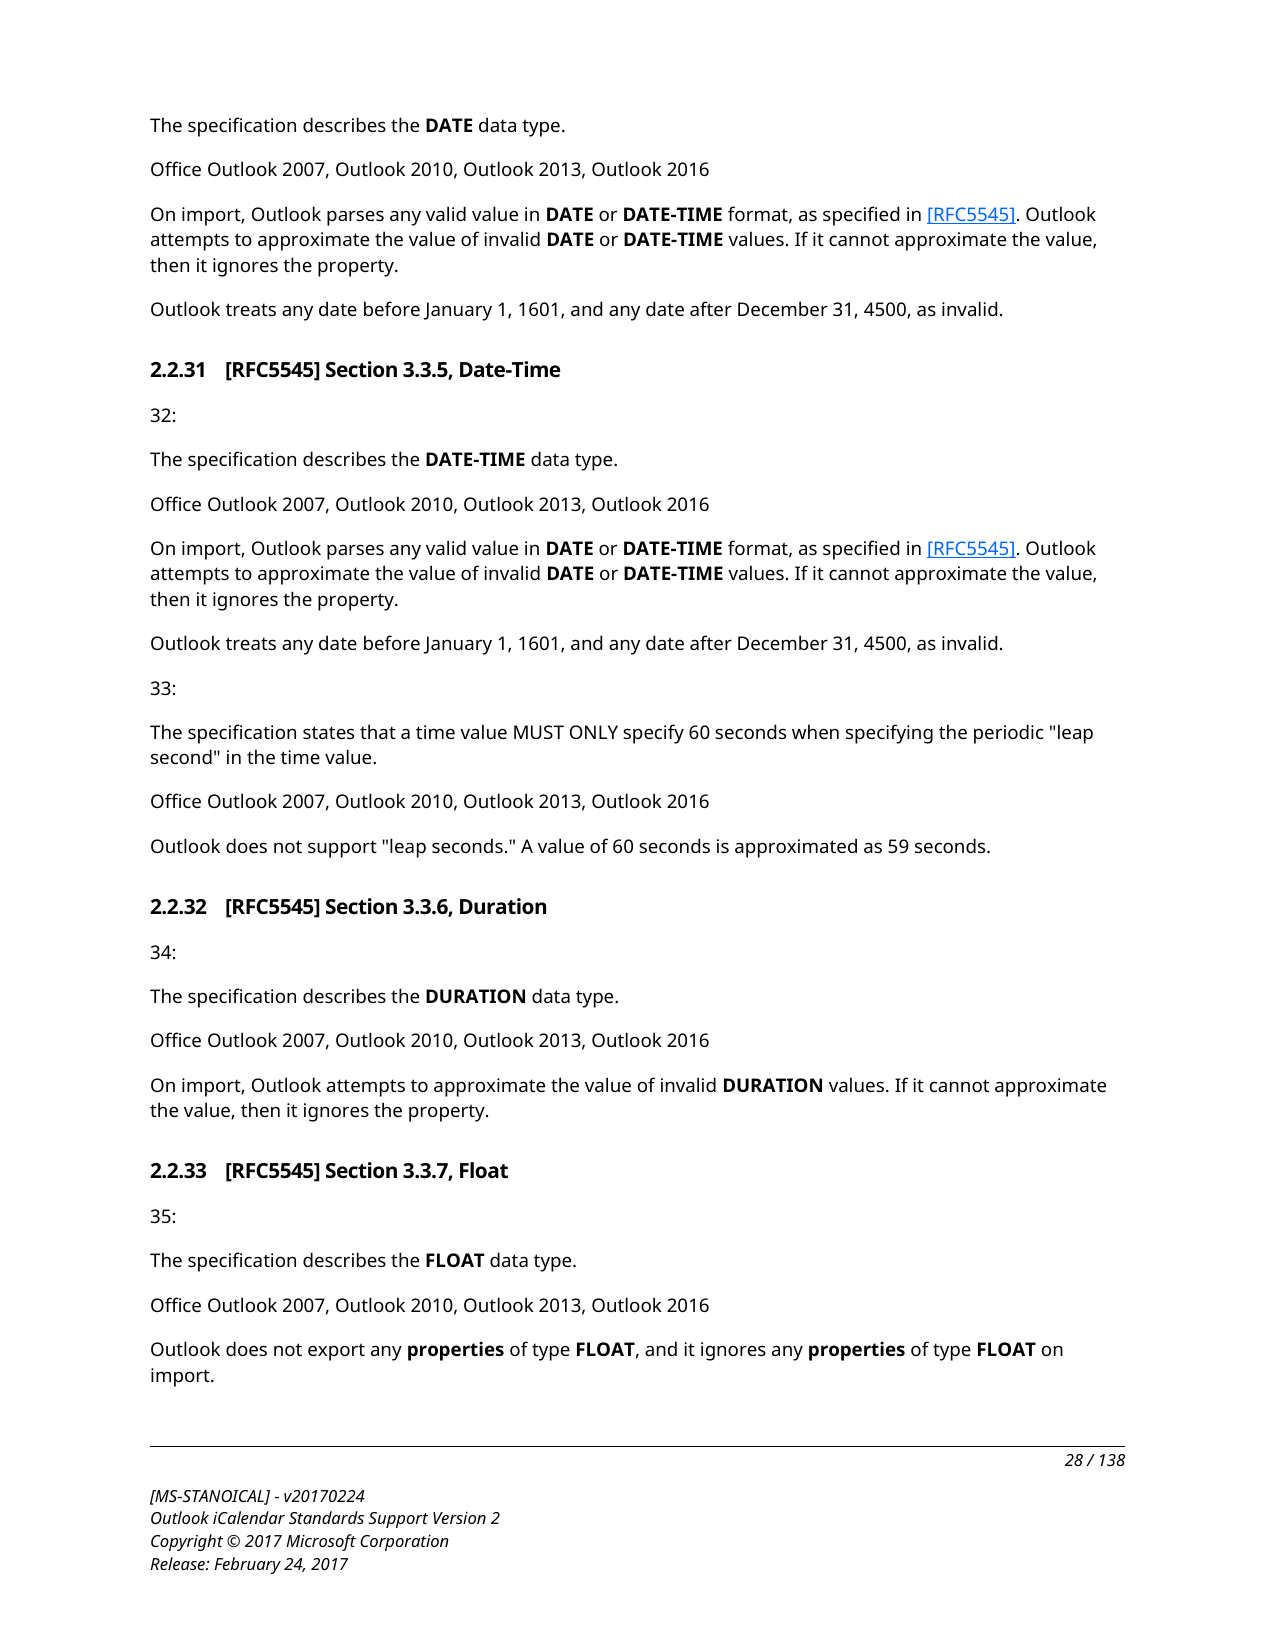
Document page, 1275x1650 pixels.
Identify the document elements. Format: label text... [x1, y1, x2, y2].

text The specification describes the DATE data type. [150, 112, 1125, 138]
text Outlook does not export any properties of type FLOAT, and it ignores any properties of type FLOAT on import. [150, 1336, 1125, 1387]
text The specification states that a time value MUST ONLY specify 60 seconds when specifying the periodic "leap second" in the time value. [150, 719, 1125, 770]
text Office Outlook 2007, Outlook 2010, Outlook 2013, Outlook 2016 [150, 789, 1125, 814]
text On import, Outlook parses any valid value in DATE or DATE-TIME format, as specified in [RFC5545]. Outlook attempts to approximate the value of invalid DATE or DATE-TIME values. If it cannot approximate the value, then it ignores the property. [150, 535, 1125, 612]
text The specification describes the DATE-TIME data type. [150, 447, 1125, 472]
text V0034: [150, 939, 1125, 965]
text The specification describes the DURATION data type. [150, 983, 1125, 1009]
text On import, Outlook parses any valid value in DATE or DATE-TIME format, as specified in [RFC5545]. Outlook attempts to approximate the value of invalid DATE or DATE-TIME values. If it cannot approximate the value, then it ignores the property. [150, 201, 1125, 278]
subtitle [RFC5545] Section 3.3.7, Float [150, 1156, 1125, 1185]
text Office Outlook 2007, Outlook 2010, Outlook 2013, Outlook 2016 [150, 157, 1125, 182]
text V0033: [150, 675, 1125, 700]
subtitle [RFC5545] Section 3.3.6, Duration [150, 892, 1125, 920]
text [150, 1292, 1125, 1318]
text Outlook treats any date before January 1, 1601, and any date after December 31, 4500, as invalid. [150, 296, 1125, 322]
text Outlook does not support "leap seconds." A value of 60 seconds is approximated as 59 seconds. [150, 833, 1125, 859]
text On import, Outlook attempts to approximate the value of invalid DURATION values. If it cannot approximate the value, then it ignores the property. [150, 1072, 1125, 1123]
text V0035: [150, 1203, 1125, 1229]
text Outlook treats any date before January 1, 1601, and any date after December 31, 4500, as invalid. [150, 631, 1125, 656]
text The specification describes the FLOAT data type. [150, 1248, 1125, 1273]
text Office Outlook 2007, Outlook 2010, Outlook 2013, Outlook 2016 [150, 1028, 1125, 1053]
text Office Outlook 2007, Outlook 2010, Outlook 2013, Outlook 2016 [150, 491, 1125, 516]
subtitle [RFC5545] Section 3.3.5, Date-Time [150, 355, 1125, 384]
text V0032: [150, 402, 1125, 428]
